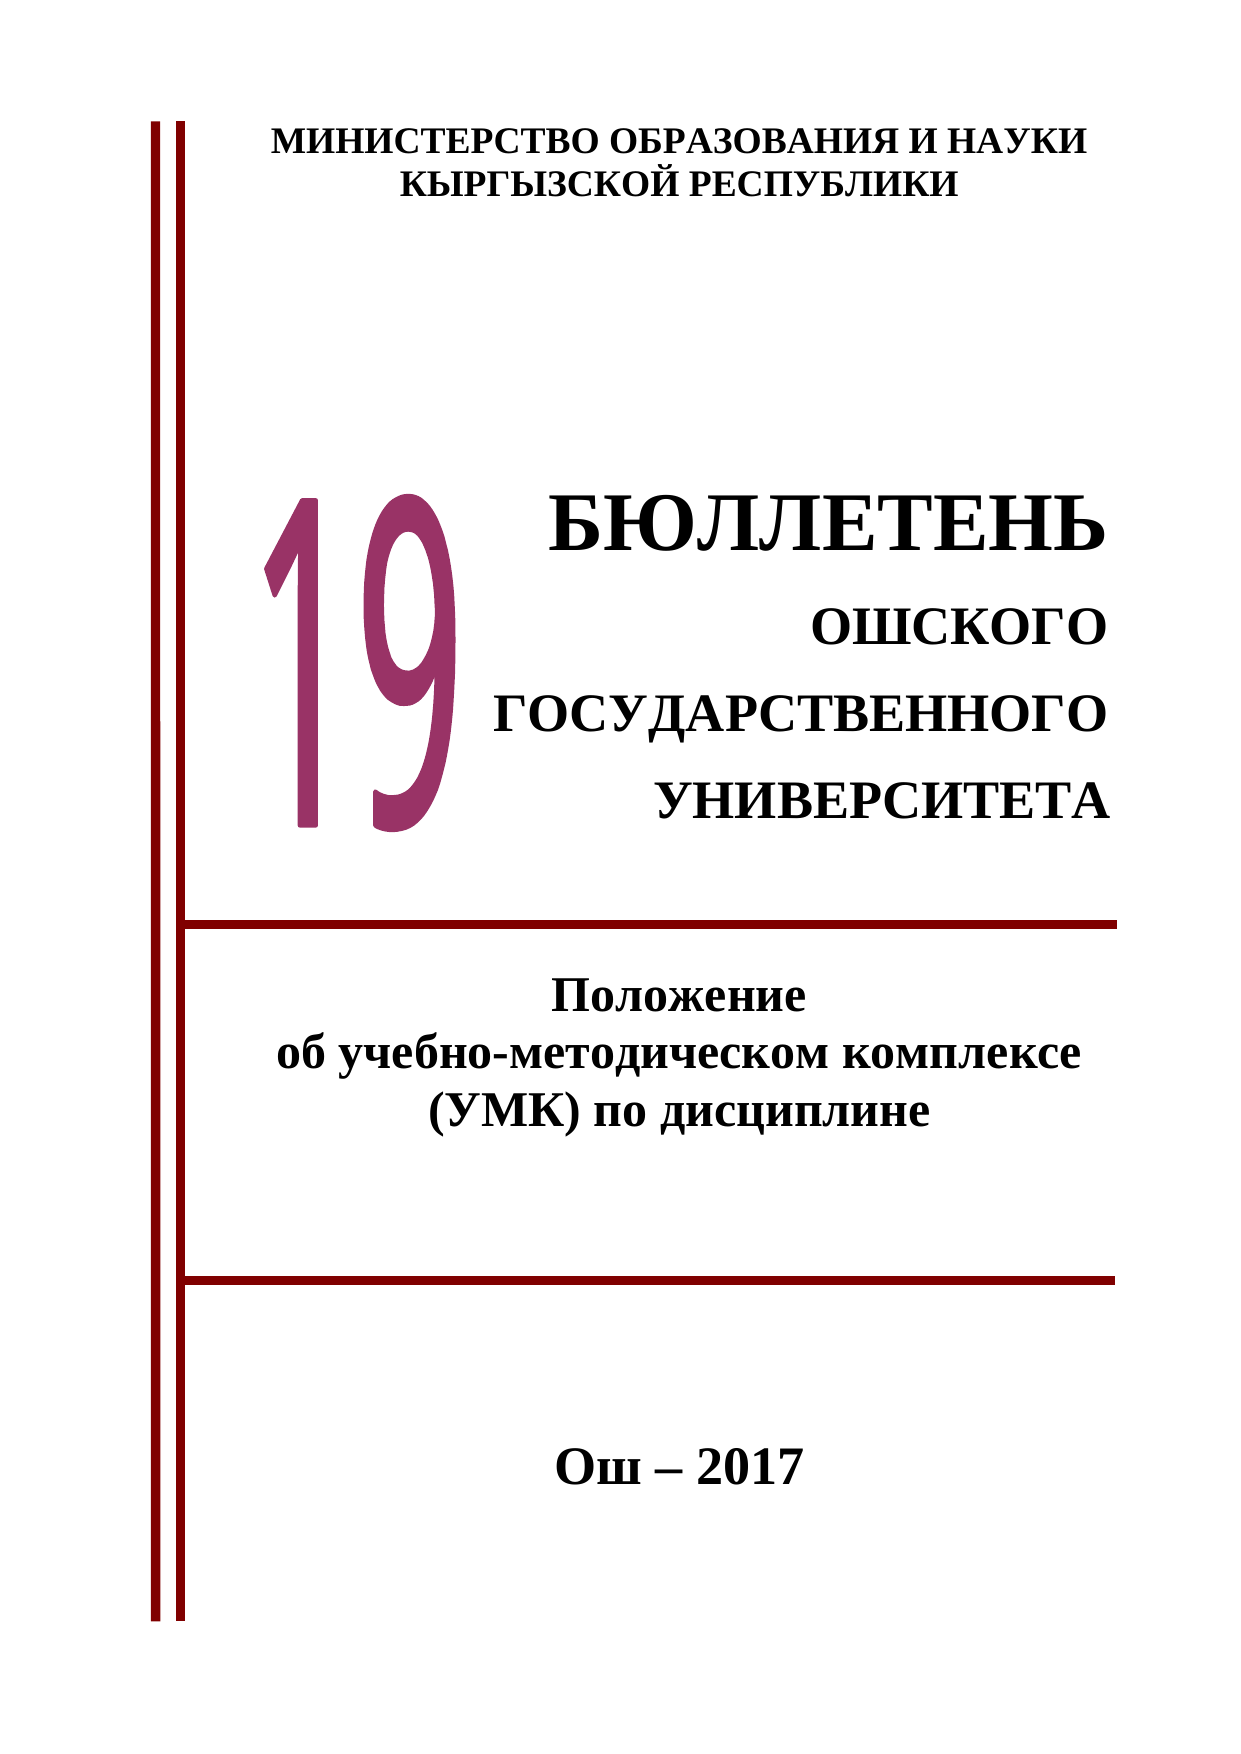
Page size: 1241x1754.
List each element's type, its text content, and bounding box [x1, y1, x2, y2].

text Ош – 2017 [236, 1434, 1122, 1496]
text Министерство образования и науки Кыргызской республики [236, 118, 1122, 204]
table_header бюллетень ошского государственного университета [457, 473, 1122, 830]
text Положение об учебно-методическом комплексе (УМК) по дисциплине [236, 964, 1122, 1137]
table_header [236, 473, 457, 830]
